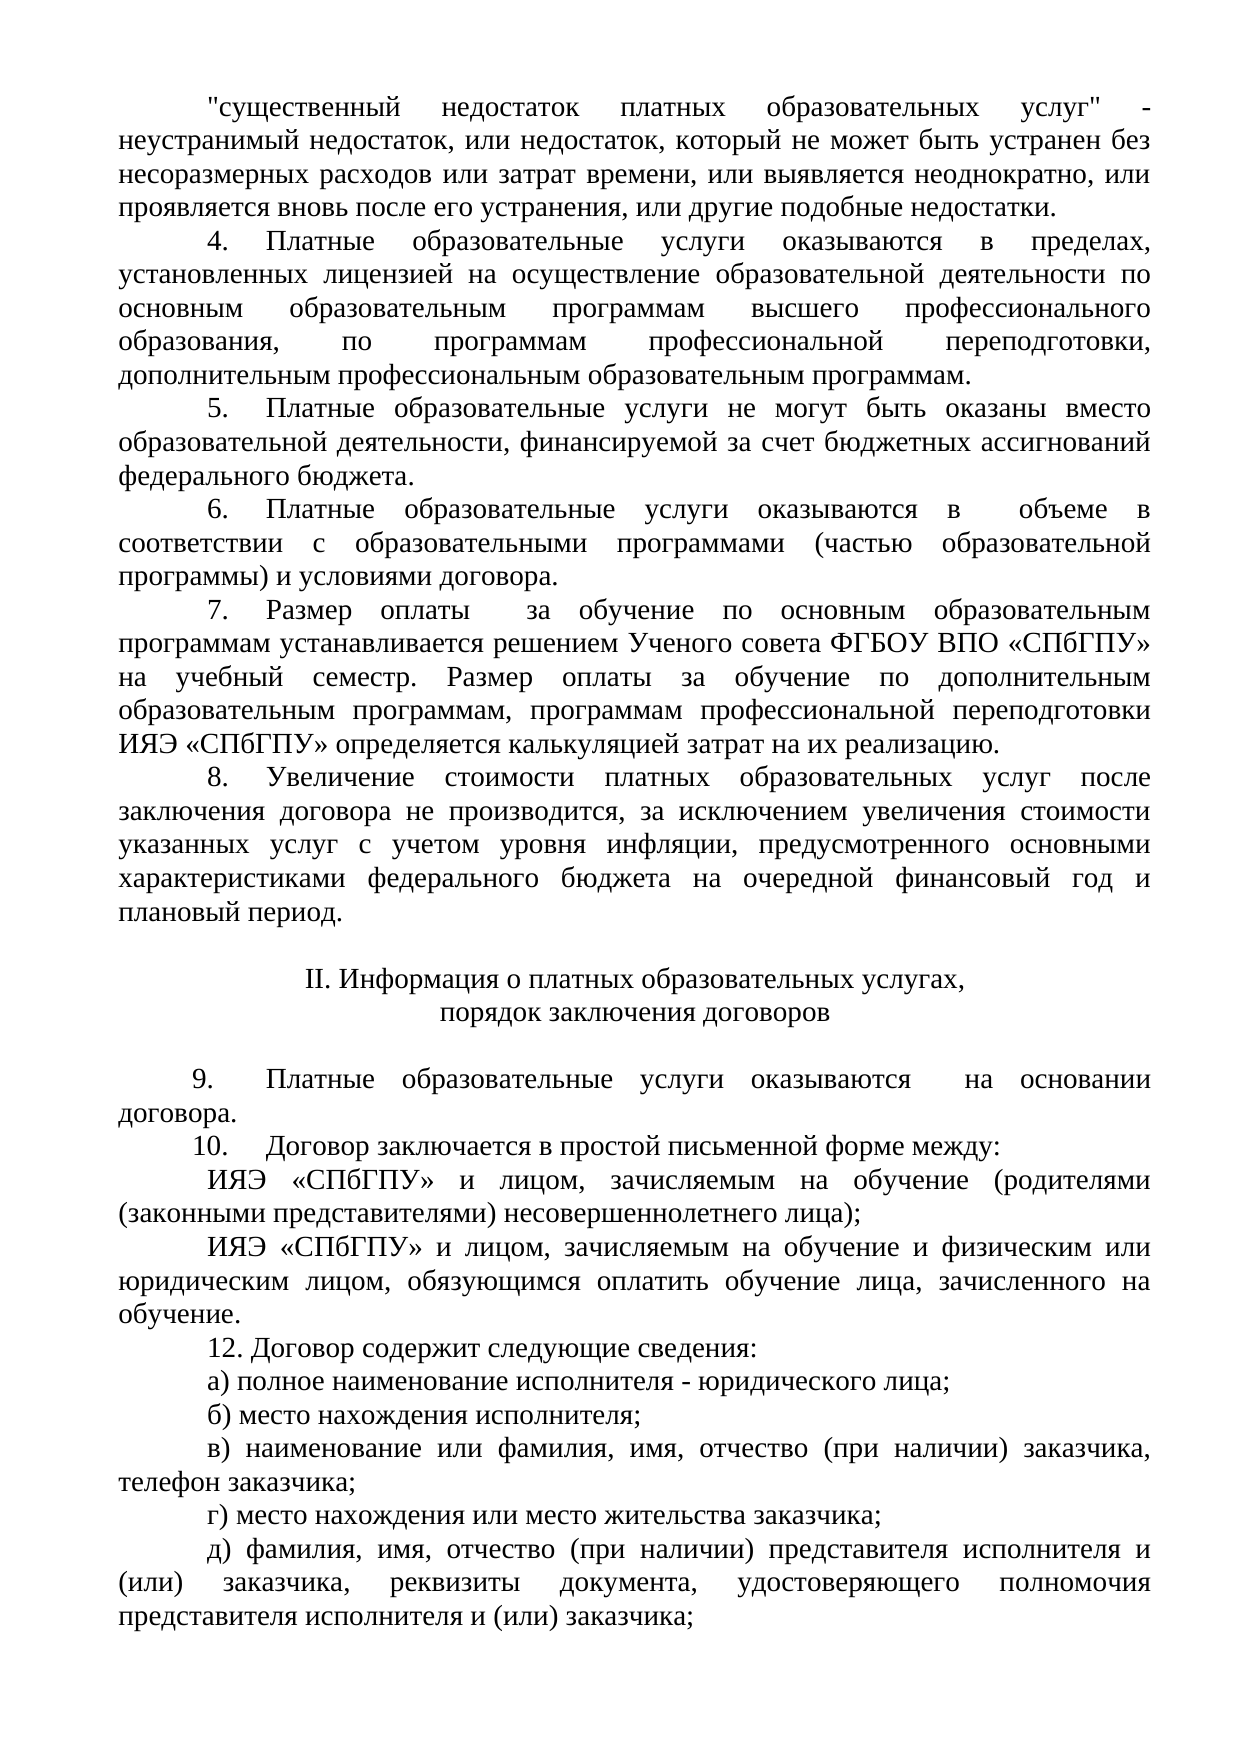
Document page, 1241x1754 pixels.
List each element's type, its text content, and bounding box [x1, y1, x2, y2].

text "существенный недостаток платных образовательных услуг" - неустранимый недостаток, или недостаток, который не может быть устранен без несоразмерных расходов или затрат времени, или выявляется неоднократно, или проявляется вновь после его устранения, или другие подобные недостатки. [118, 89, 1152, 223]
list Платные образовательные услуги оказываются на основании договора. [118, 1061, 1152, 1128]
text 12. Договор содержит следующие сведения: [118, 1330, 1152, 1363]
text в) наименование или фамилия, имя, отчество (при наличии) заказчика, телефон заказчика; [118, 1430, 1152, 1497]
text II. Информация о платных образовательных услугах, [118, 961, 1152, 994]
list Увеличение стоимости платных образовательных услуг после заключения договора не производится, за исключением увеличения стоимости указанных услуг с учетом уровня инфляции, предусмотренного основными характеристиками федерального бюджета на очередной финансовый год и плановый период. [118, 759, 1152, 927]
list Платные образовательные услуги не могут быть оказаны вместо образовательной деятельности, финансируемой за счет бюджетных ассигнований федерального бюджета. [118, 391, 1152, 491]
list Договор заключается в простой письменной форме между: [118, 1128, 1152, 1162]
list Платные образовательные услуги оказываются в объеме в соответствии с образовательными программами (частью образовательной программы) и условиями договора. [118, 491, 1152, 592]
text а) полное наименование исполнителя - юридического лица; [118, 1363, 1152, 1397]
list Платные образовательные услуги оказываются в пределах, установленных лицензией на осуществление образовательной деятельности по основным образовательным программам высшего профессионального образования, по программам профессиональной переподготовки, дополнительным профессиональным образовательным программам. [118, 223, 1152, 391]
text д) фамилия, имя, отчество (при наличии) представителя исполнителя и (или) заказчика, реквизиты документа, удостоверяющего полномочия представителя исполнителя и (или) заказчика; [118, 1531, 1152, 1632]
text ИЯЭ «СПбГПУ» и лицом, зачисляемым на обучение и физическим или юридическим лицом, обязующимся оплатить обучение лица, зачисленного на обучение. [118, 1229, 1152, 1330]
text ИЯЭ «СПбГПУ» и лицом, зачисляемым на обучение (родителями (законными представителями) несовершеннолетнего лица); [118, 1162, 1152, 1229]
list Размер оплаты за обучение по основным образовательным программам устанавливается решением Ученого совета ФГБОУ ВПО «СПбГПУ» на учебный семестр. Размер оплаты за обучение по дополнительным образовательным программам, программам профессиональной переподготовки ИЯЭ «СПбГПУ» определяется калькуляцией затрат на их реализацию. [118, 592, 1152, 759]
text г) место нахождения или место жительства заказчика; [118, 1497, 1152, 1531]
text б) место нахождения исполнителя; [118, 1397, 1152, 1430]
text порядок заключения договоров [118, 994, 1152, 1028]
